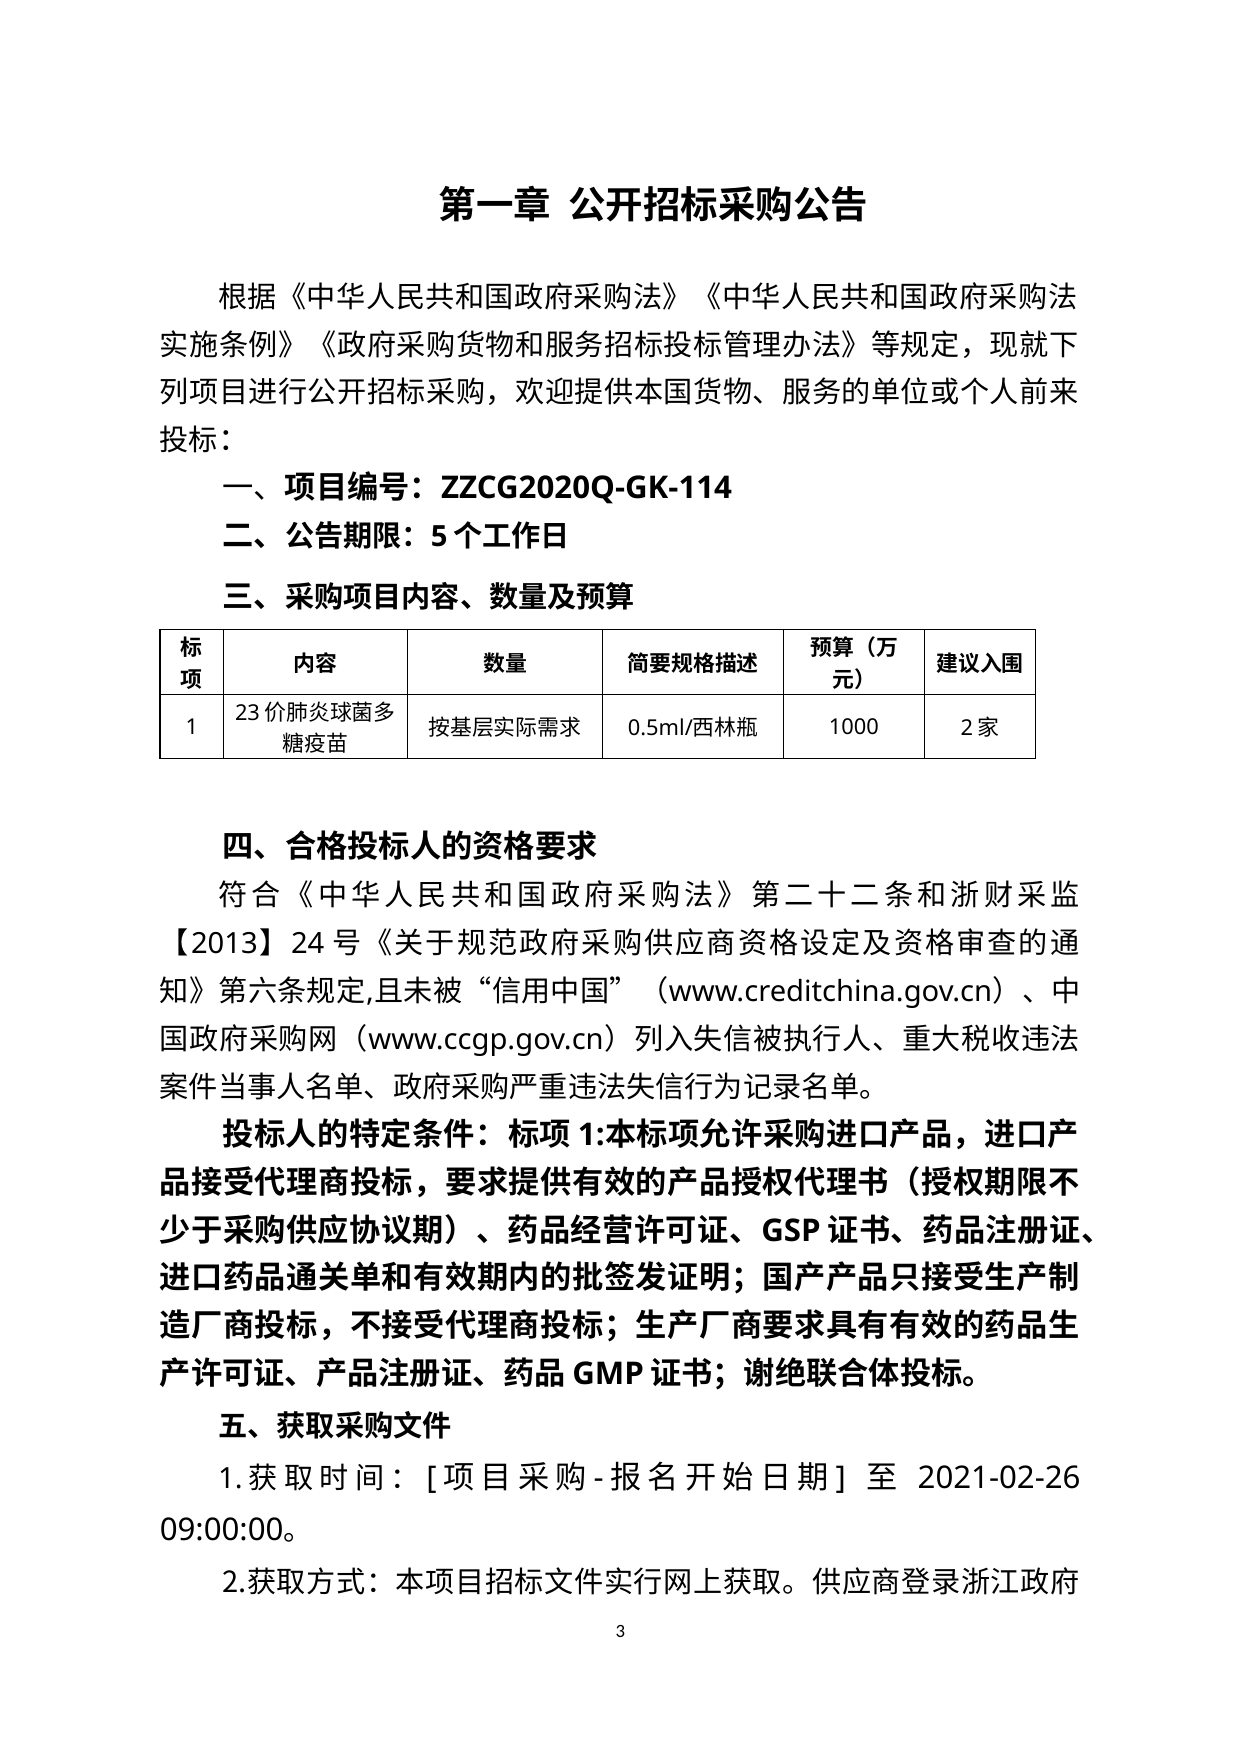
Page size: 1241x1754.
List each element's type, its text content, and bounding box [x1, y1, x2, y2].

table_cell 2家 [925, 695, 1035, 758]
table_cell 1 [161, 695, 223, 758]
table_cell 1000 [784, 695, 924, 758]
table_header 标项 [161, 630, 223, 693]
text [159, 1551, 1081, 1603]
table_header 预算（万元） [784, 630, 924, 693]
text 符合《中华人民共和国政府采购法》第二十二条和浙财采监【2013】24号《关于规范政府采购供应商资格设定及资格审查的通知》第六条规定,且未被“信用中国”（www.creditchina.gov.cn）、中国政府采购网（www.ccgp.gov.cn）列入失信被执行人、重大税收违法案件当事人名单、政府采购严重违法失信行为记录名单。 [159, 867, 1081, 1107]
table_cell 0.5ml/西林瓶 [603, 695, 783, 758]
text 1.获取时间：[项目采购-报名开始日期] 至 2021-02-26 09:00:00。 [159, 1446, 1081, 1551]
text 二、公告期限：5个工作日 [159, 508, 1081, 556]
text 根据《中华人民共和国政府采购法》《中华人民共和国政府采购法实施条例》《政府采购货物和服务招标投标管理办法》等规定，现就下列项目进行公开招标采购，欢迎提供本国货物、服务的单位或个人前来投标： [159, 269, 1081, 460]
table_header 建议入围 [925, 630, 1035, 693]
table_cell 23价肺炎球菌多糖疫苗 [224, 695, 407, 758]
text 第一章 公开招标采购公告 [159, 175, 1081, 229]
text 投标人的特定条件：标项1:本标项允许采购进口产品，进口产品接受代理商投标，要求提供有效的产品授权代理书（授权期限不少于采购供应协议期）、药品经营许可证、GSP证书、药品注册证、进口药品通关单和有效期内的批签发证明；国产产品只接受生产制造厂商投标，不接受代理商投标；生产厂商要求具有有效的药品生产许可证、产品注册证、药品GMP证书；谢绝联合体投标。 [159, 1107, 1081, 1394]
table_header 内容 [224, 630, 407, 693]
table_header 数量 [408, 630, 602, 693]
text 五、获取采购文件 [159, 1394, 1081, 1446]
text 一、项目编号：ZZCG2020Q-GK-114 [159, 460, 1081, 508]
text 四、合格投标人的资格要求 [159, 819, 1081, 867]
text 三、采购项目内容、数量及预算 [159, 569, 1081, 617]
table_cell 按基层实际需求 [408, 695, 602, 758]
table_header 简要规格描述 [603, 630, 783, 693]
